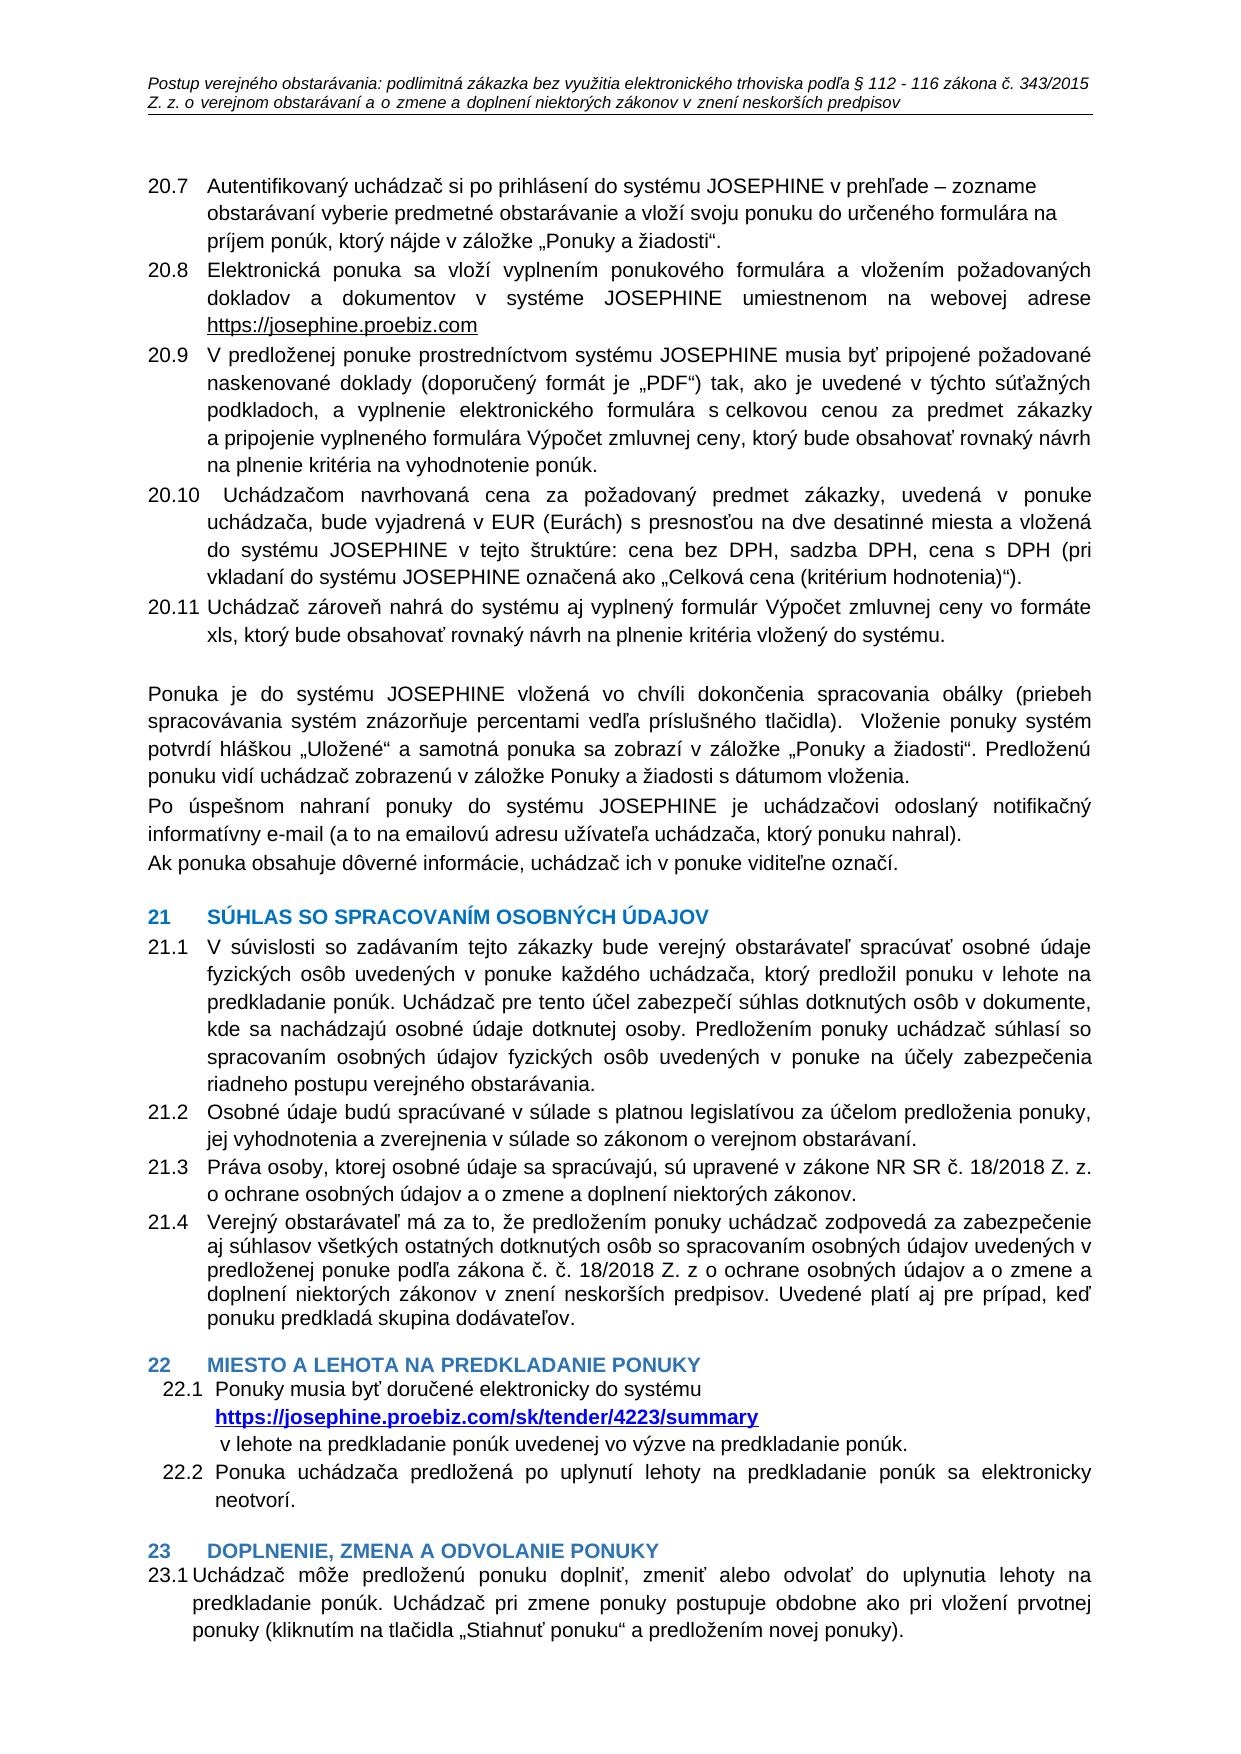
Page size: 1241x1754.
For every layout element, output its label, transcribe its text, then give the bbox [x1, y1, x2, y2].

list Uchádzač môže predloženú ponuku doplniť, zmeniť alebo odvolať do uplynutia lehoty na predkladanie ponúk. Uchádzač pri zmene ponuky postupuje obdobne ako pri vložení prvotnej ponuky (kliknutím na tlačidla „Stiahnuť ponuku“ a predložením novej ponuky). [148, 1563, 1093, 1642]
text Ponuka je do systému JOSEPHINE vložená vo chvíli dokončenia spracovania obálky (priebeh spracovávania systém znázorňuje percentami vedľa príslušného tlačidla). Vloženie ponuky systém potvrdí hláškou „Uložené“ a samotná ponuka sa zobrazí v záložke „Ponuky a žiadosti“. Predloženú ponuku vidí uchádzač zobrazenú v záložke Ponuky a žiadosti s dátumom vloženia. [148, 682, 1093, 788]
list Práva osoby, ktorej osobné údaje sa spracúvajú, sú upravené v zákone NR SR č. 18/2018 Z. z. o ochrane osobných údajov a o zmene a doplnení niektorých zákonov. [148, 1154, 1093, 1206]
text Ak ponuka obsahuje dôverné informácie, uchádzač ich v ponuke viditeľne označí. [148, 851, 1093, 875]
list Doplnenie, zmena a odvolanie ponuky [148, 1539, 1093, 1563]
list V súvislosti so zadávaním tejto zákazky bude verejný obstarávateľ spracúvať osobné údaje fyzických osôb uvedených v ponuke každého uchádzača, ktorý predložil ponuku v lehote na predkladanie ponúk. Uchádzač pre tento účel zabezpečí súhlas dotknutých osôb v dokumente, kde sa nachádzajú osobné údaje dotknutej osoby. Predložením ponuky uchádzač súhlasí so spracovaním osobných údajov fyzických osôb uvedených v ponuke na účely zabezpečenia riadneho postupu verejného obstarávania. [148, 934, 1093, 1096]
text v lehote na predkladanie ponúk uvedenej vo výzve na predkladanie ponúk. [215, 1432, 1093, 1456]
list V predloženej ponuke prostredníctvom systému JOSEPHINE musia byť pripojené požadované naskenované doklady (doporučený formát je „PDF“) tak, ako je uvedené v týchto súťažných podkladoch, a vyplnenie elektronického formulára s celkovou cenou za predmet zákazky a pripojenie vyplneného formulára Výpočet zmluvnej ceny, ktorý bude obsahovať rovnaký návrh na plnenie kritéria na vyhodnotenie ponúk. [148, 343, 1093, 477]
list Elektronická ponuka sa vloží vyplnením ponukového formulára a vložením požadovaných dokladov a dokumentov v systéme JOSEPHINE umiestnenom na webovej adrese https://josephine.proebiz.com [148, 258, 1093, 337]
list Uchádzač zároveň nahrá do systému aj vyplnený formulár Výpočet zmluvnej ceny vo formáte xls, ktorý bude obsahovať rovnaký návrh na plnenie kritéria vložený do systému. [148, 595, 1093, 646]
list Ponuka uchádzača predložená po uplynutí lehoty na predkladanie ponúk sa elektronicky neotvorí. [162, 1460, 1093, 1511]
list súhlas so spracovaním osobných údajov [148, 905, 1093, 929]
text Po úspešnom nahraní ponuky do systému JOSEPHINE je uchádzačovi odoslaný notifikačný informatívny e-mail (a to na emailovú adresu užívateľa uchádzača, ktorý ponuku nahral). [148, 794, 1093, 845]
list Uchádzačom navrhovaná cena za požadovaný predmet zákazky, uvedená v ponuke uchádzača, bude vyjadrená v EUR (Eurách) s presnosťou na dve desatinné miesta a vložená do systému JOSEPHINE v tejto štruktúre: cena bez DPH, sadzba DPH, cena s DPH (pri vkladaní do systému JOSEPHINE označená ako „Celková cena (kritérium hodnotenia)“). [148, 483, 1093, 589]
list Ponuky musia byť doručené elektronicky do systému [162, 1377, 1093, 1401]
text https://josephine.proebiz.com/sk/tender/4223/summary [215, 1405, 1093, 1429]
list Autentifikovaný uchádzač si po prihlásení do systému JOSEPHINE v prehľade – zozname obstarávaní vyberie predmetné obstarávanie a vloží svoju ponuku do určeného formulára na príjem ponúk, ktorý nájde v záložke „Ponuky a žiadosti“. [148, 174, 1093, 253]
list Verejný obstarávateľ má za to, že predložením ponuky uchádzač zodpovedá za zabezpečenie aj súhlasov všetkých ostatných dotknutých osôb so spracovaním osobných údajov uvedených v predloženej ponuke podľa zákona č. č. 18/2018 Z. z o ochrane osobných údajov a o zmene a doplnení niektorých zákonov v znení neskorších predpisov. Uvedené platí aj pre prípad, keď ponuku predkladá skupina dodávateľov. [148, 1209, 1093, 1329]
list Miesto a lehota nA predkladanie ponuky [148, 1353, 1093, 1377]
list Osobné údaje budú spracúvané v súlade s platnou legislatívou za účelom predloženia ponuky, jej vyhodnotenia a zverejnenia v súlade so zákonom o verejnom obstarávaní. [148, 1099, 1093, 1151]
